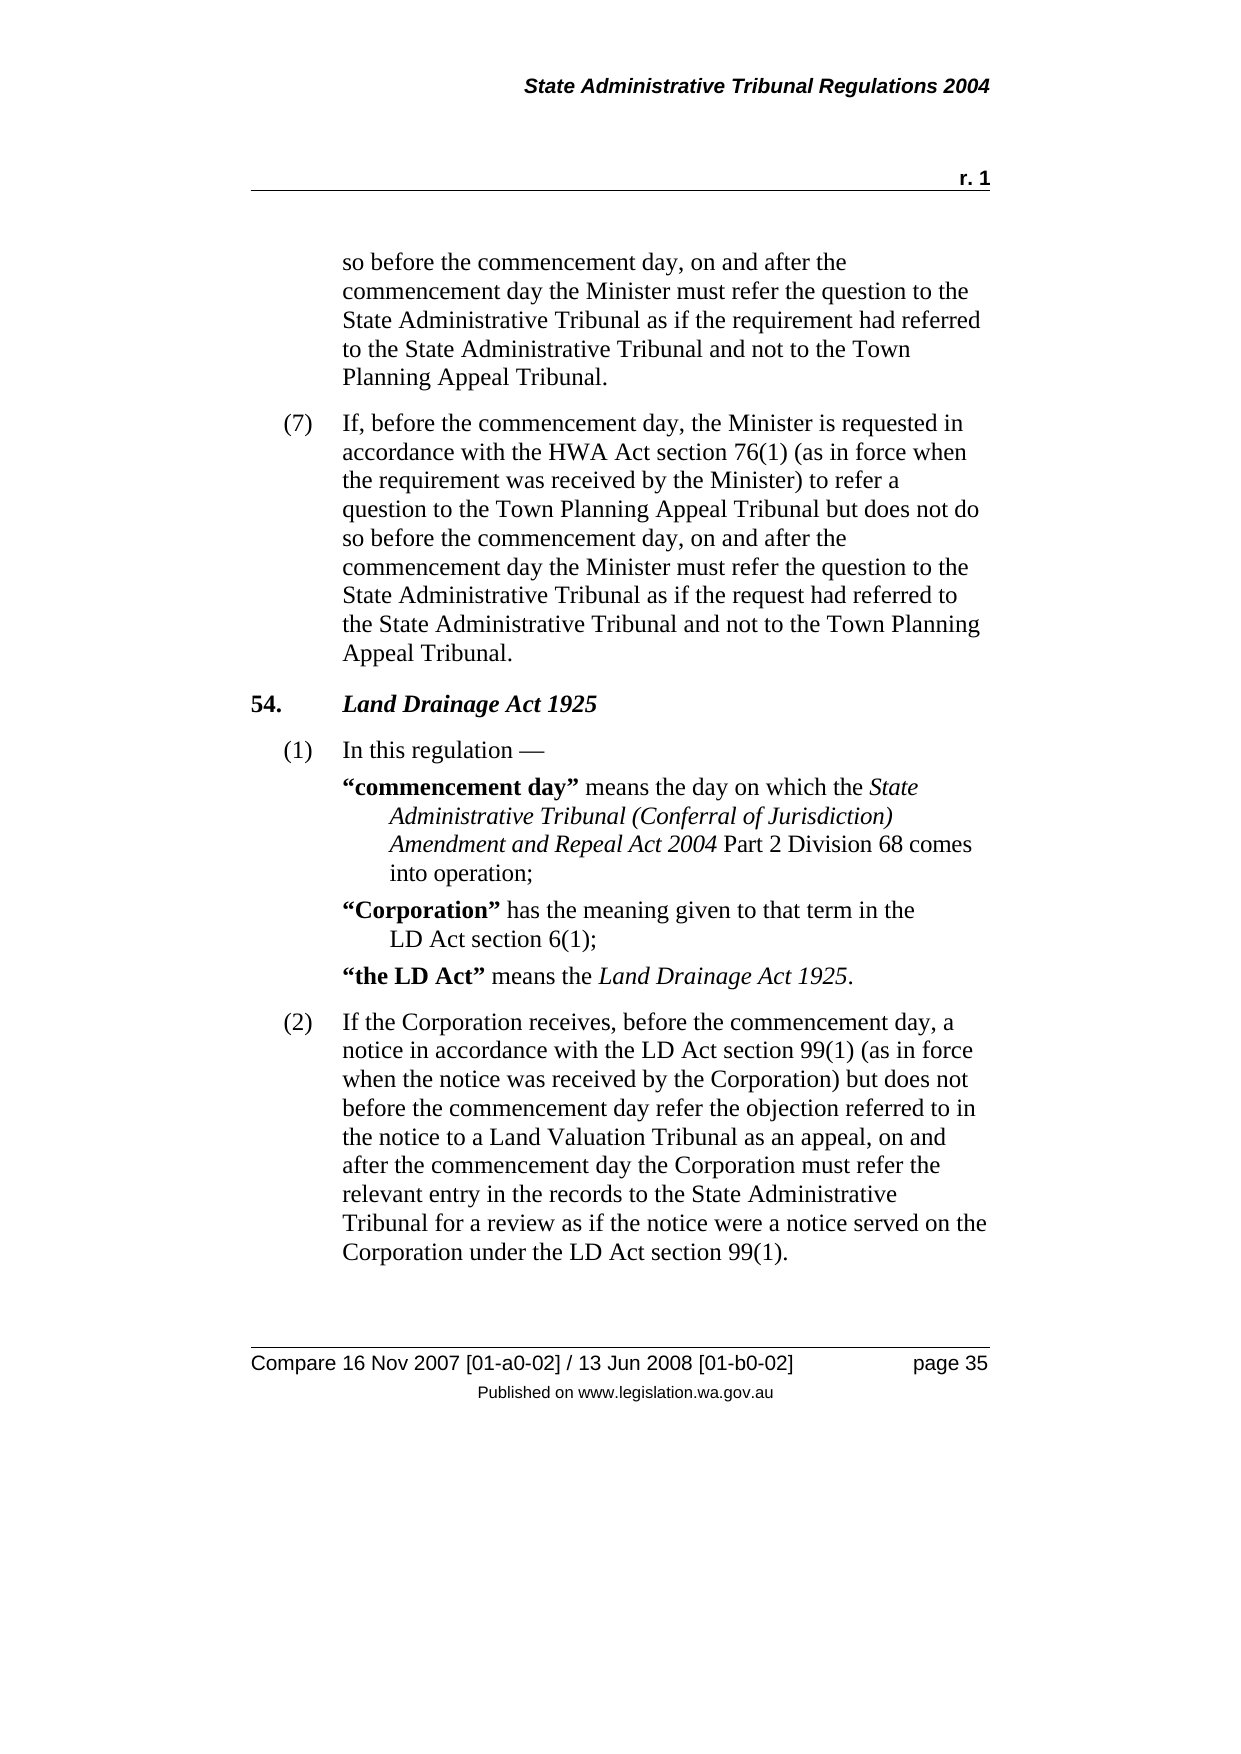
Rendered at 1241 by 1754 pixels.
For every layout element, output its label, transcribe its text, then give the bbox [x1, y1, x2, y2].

subtitle 54. Land Drainage Act 1925 [251, 689, 990, 718]
text “the LD Act” means the Land Drainage Act 1925. [251, 961, 990, 990]
text (7) If, before the commencement day, the Minister is requested in accordance with the HWA Act section 76(1) (as in force when the requirement was received by the Minister) to refer a question to the Town Planning Appeal Tribunal but does not do so before the commencement day, on and after the commencement day the Minister must refer the question to the State Administrative Tribunal as if the request had referred to the State Administrative Tribunal and not to the Town Planning Appeal Tribunal. [251, 408, 990, 667]
text “commencement day” means the day on which the State Administrative Tribunal (Conferral of Jurisdiction) Amendment and Repeal Act 2004 Part 2 Division 68 comes into operation; [251, 772, 990, 887]
text (2) If the Corporation receives, before the commencement day, a notice in accordance with the LD Act section 99(1) (as in force when the notice was received by the Corporation) but does not before the commencement day refer the objection referred to in the notice to a Land Valuation Tribunal as an appeal, on and after the commencement day the Corporation must refer the relevant entry in the records to the State Administrative Tribunal for a review as if the notice were a notice served on the Corporation under the LD Act section 99(1). [251, 1007, 990, 1265]
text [251, 247, 990, 391]
text (1) In this regulation — [251, 735, 990, 764]
text “Corporation” has the meaning given to that term in the LD Act section 6(1); [251, 895, 990, 953]
